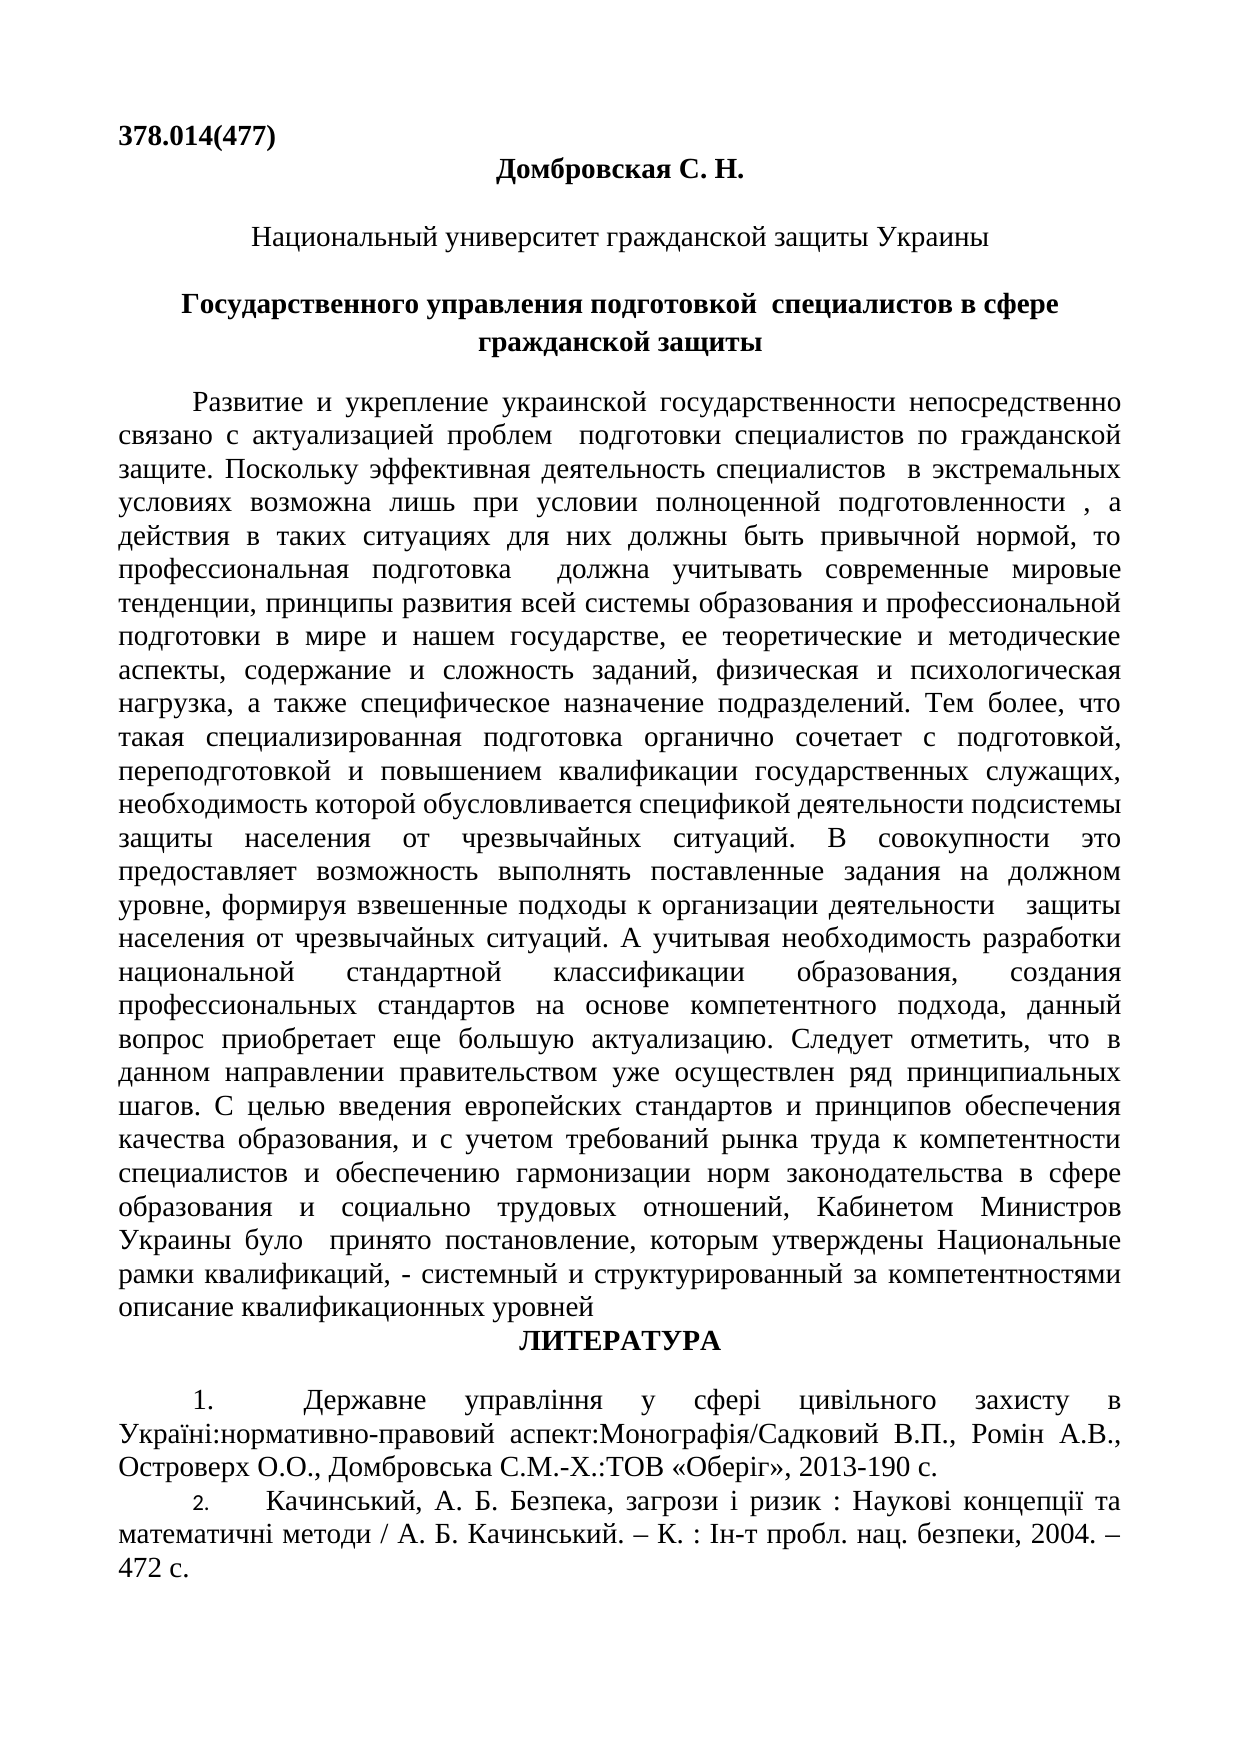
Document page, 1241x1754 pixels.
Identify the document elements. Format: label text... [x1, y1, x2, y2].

text Домбровская С. Н. [118, 152, 1122, 185]
text ЛИТЕРАТУРА [118, 1323, 1122, 1356]
list Державне управління у сфері цивільного захисту в Україні:нормативно-правовий аспект:Монографія/Садковий В.П., Ромін А.В., Островерх О.О., Домбровська С.М.-Х.:ТОВ «Оберіг», 2013-190 с. [118, 1382, 1122, 1483]
text Национальный университет гражданской защиты Украины [118, 219, 1122, 252]
text Государственного управления подготовкой специалистов в сфере гражданской защиты [118, 286, 1122, 358]
text 378.014(477) [118, 118, 1122, 152]
text Развитие и укрепление украинской государственности непосредственно связано с актуализацией проблем подготовки специалистов по гражданской защите. Поскольку эффективная деятельность специалистов в экстремальных условиях возможна лишь при условии полноценной подготовленности , а действия в таких ситуациях для них должны быть привычной нормой, то профессиональная подготовка должна учитывать современные мировые тенденции, принципы развития всей системы образования и профессиональной подготовки в мире и нашем государстве, ее теоретические и методические аспекты, содержание и сложность заданий, физическая и психологическая нагрузка, а также специфическое назначение подразделений. Тем более, что такая специализированная подготовка органично сочетает с подготовкой, переподготовкой и повышением квалификации государственных служащих, необходимость которой обусловливается спецификой деятельности подсистемы защиты населения от чрезвычайных ситуаций. В совокупности это предоставляет возможность выполнять поставленные задания на должном уровне, формируя взвешенные подходы к организации деятельности защиты населения от чрезвычайных ситуаций. А учитывая необходимость разработки национальной стандартной классификации образования, создания профессиональных стандартов на основе компетентного подхода, данный вопрос приобретает еще большую актуализацию. Следует отметить, что в данном направлении правительством уже осуществлен ряд принципиальных шагов. С целью введения европейских стандартов и принципов обеспечения качества образования, и с учетом требований рынка труда к компетентности специалистов и обеспечению гармонизации норм законодательства в сфере образования и социально трудовых отношений, Кабинетом Министров Украины було принято постановление, которым утверждены Национальные рамки квалификаций, - системный и структурированный за компетентностями описание квалификационных уровней [118, 384, 1122, 1323]
list Качинський, А. Б. Безпека, загрози і ризик : Наукові концепції та математичні методи / А. Б. Качинський. – К. : Ін-т пробл. нац. безпеки, 2004. – 472 с. [118, 1483, 1122, 1583]
